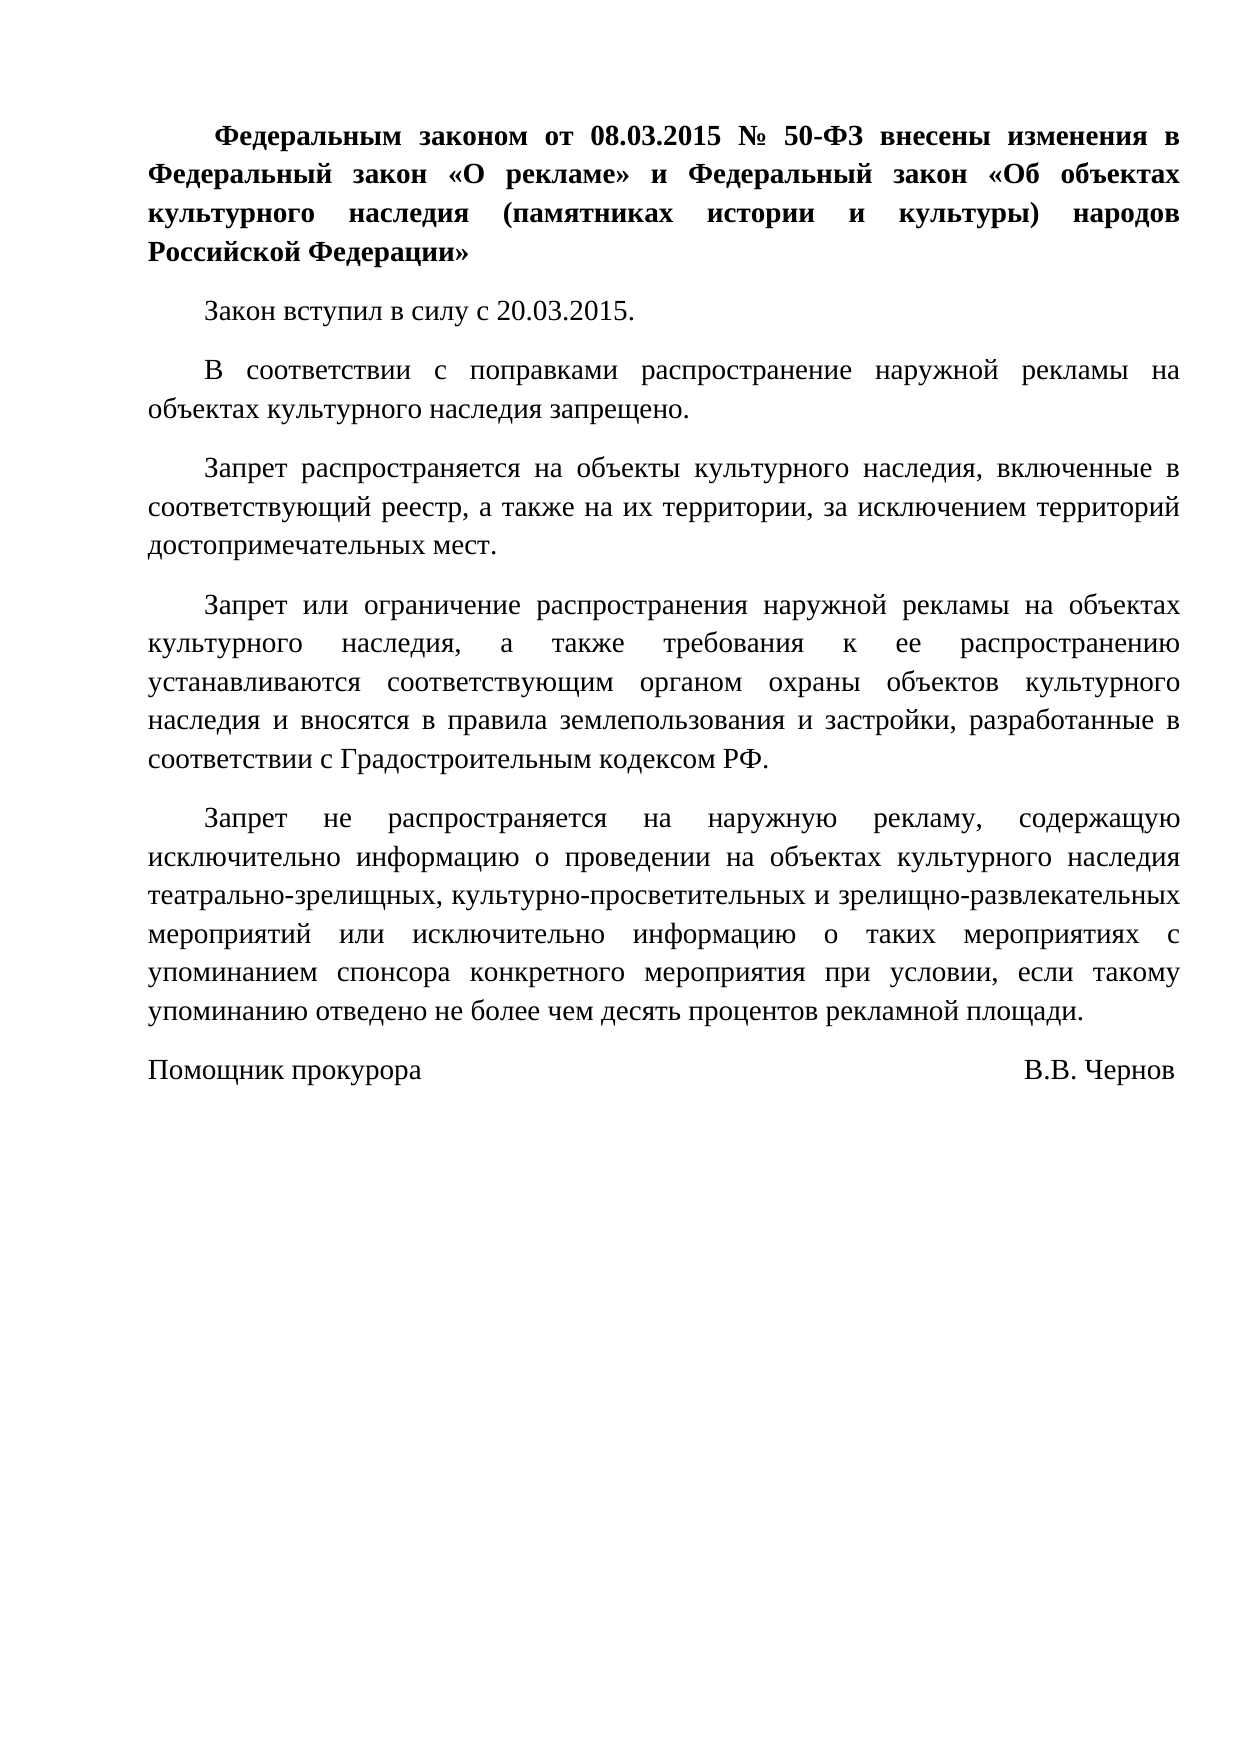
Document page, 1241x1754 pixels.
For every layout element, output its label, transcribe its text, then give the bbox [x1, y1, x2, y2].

text Федеральным законом от 08.03.2015 № 50-ФЗ внесены изменения в Федеральный закон «О рекламе» и Федеральный закон «Об объектах культурного наследия (памятниках истории и культуры) народов Российской Федерации» [148, 118, 1181, 267]
text В соответствии с поправками распространение наружной рекламы на объектах культурного наследия запрещено. [148, 352, 1181, 424]
text Помощник прокурора В.В. Чернов [148, 1052, 1181, 1086]
text Запрет или ограничение распространения наружной рекламы на объектах культурного наследия, а также требования к ее распространению устанавливаются соответствующим органом охраны объектов культурного наследия и вносятся в правила землепользования и застройки, разработанные в соответствии с Градостроительным кодексом РФ. [148, 587, 1181, 774]
text Запрет распространяется на объекты культурного наследия, включенные в соответствующий реестр, а также на их территории, за исключением территорий достопримечательных мест. [148, 450, 1181, 561]
text Запрет не распространяется на наружную рекламу, содержащую исключительно информацию о проведении на объектах культурного наследия театрально-зрелищных, культурно-просветительных и зрелищно-развлекательных мероприятий или исключительно информацию о таких мероприятиях с упоминанием спонсора конкретного мероприятия при условии, если такому упоминанию отведено не более чем десять процентов рекламной площади. [148, 800, 1181, 1027]
text Закон вступил в силу с 20.03.2015. [148, 293, 1181, 327]
